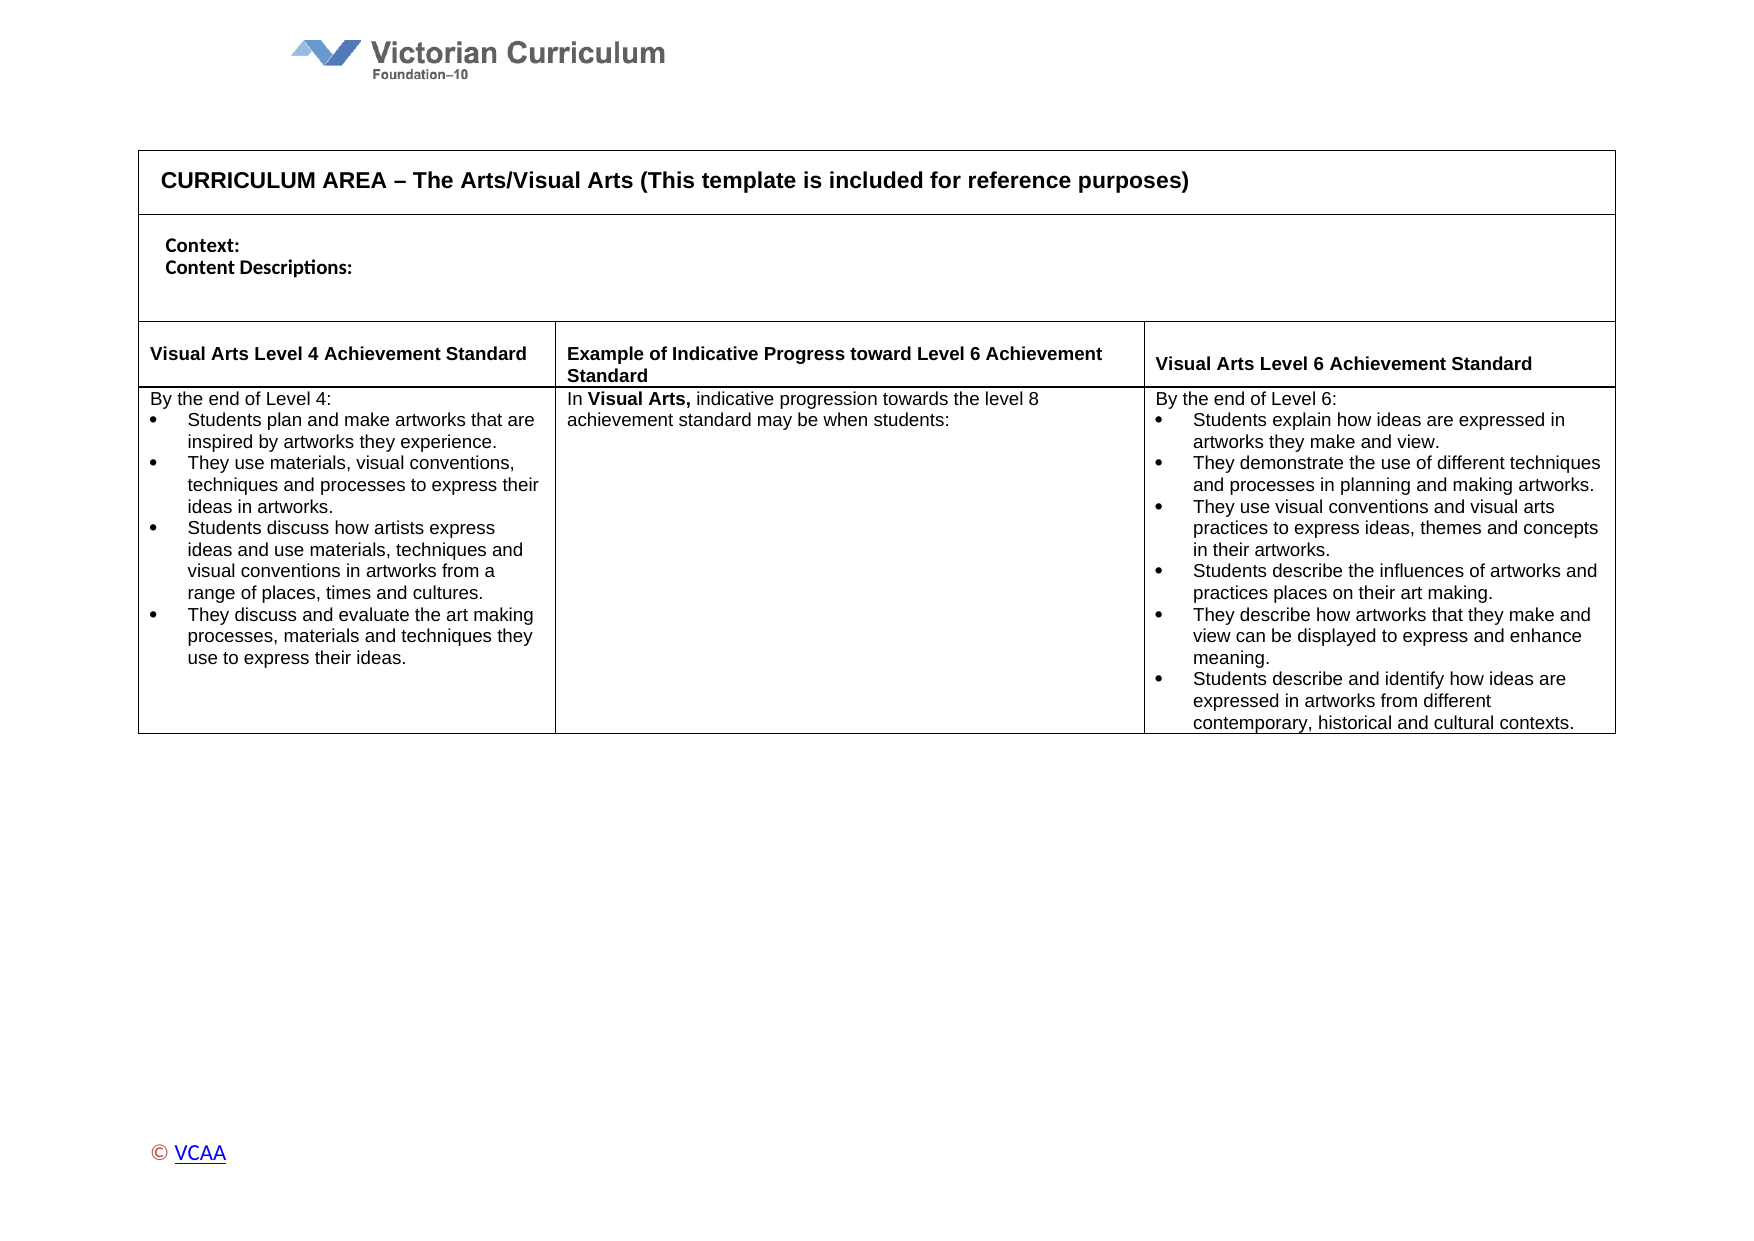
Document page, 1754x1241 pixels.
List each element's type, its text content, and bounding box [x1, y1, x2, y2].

table_cell Context: Content Descriptions: [139, 215, 1615, 321]
table_cell In Visual Arts, indicative progression towards the level 8 achievement standard may be when students: [556, 388, 1144, 733]
table_header CURRICULUM AREA – The Arts/Visual Arts (This template is included for reference purposes) [139, 151, 1615, 214]
table_cell Visual Arts Level 6 Achievement Standard [1145, 322, 1615, 386]
table_cell By the end of Level 6: Students explain how ideas are expressed in artworks they make and view. They demonstrate the use of different techniques and processes in planning and making artworks. They use visual conventions and visual arts practices to express ideas, themes and concepts in their artworks. Students describe the influences of artworks and practices places on their art making. They describe how artworks that they make and view can be displayed to express and enhance meaning. Students describe and identify how ideas are expressed in artworks from different contemporary, historical and cultural contexts. [1145, 388, 1615, 733]
picture [289, 33, 677, 85]
table_cell Visual Arts Level 4 Achievement Standard [139, 322, 555, 386]
table_cell By the end of Level 4: Students plan and make artworks that are inspired by artworks they experience. They use materials, visual conventions, techniques and processes to express their ideas in artworks. Students discuss how artists express ideas and use materials, techniques and visual conventions in artworks from a range of places, times and cultures. They discuss and evaluate the art making processes, materials and techniques they use to express their ideas. [139, 388, 555, 733]
table_cell Example of Indicative Progress toward Level 6 Achievement Standard [556, 322, 1144, 386]
